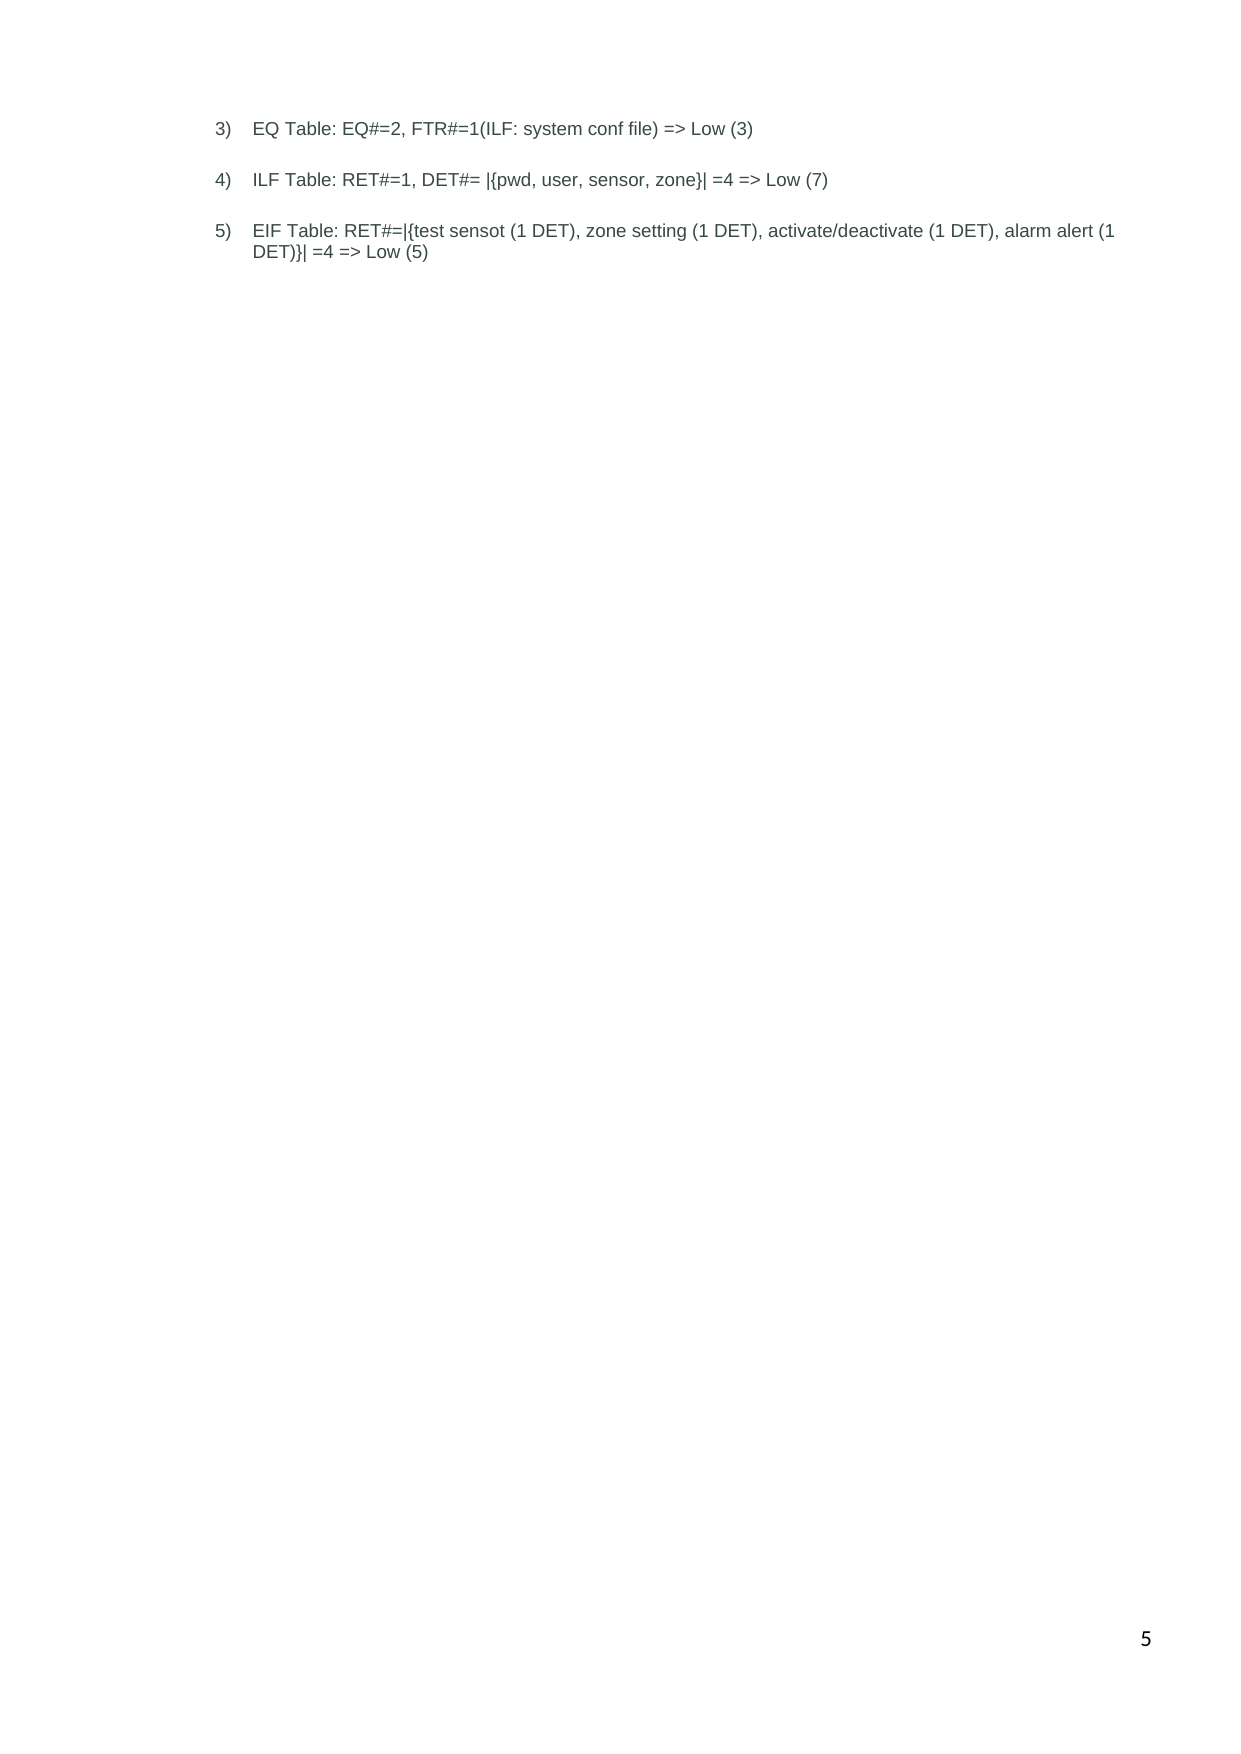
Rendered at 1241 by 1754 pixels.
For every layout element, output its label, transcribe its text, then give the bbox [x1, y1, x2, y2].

list EQ Table: EQ#=2, FTR#=1(ILF: system conf file) => Low (3) [215, 118, 1152, 140]
list ILF Table: RET#=1, DET#= |{pwd, user, sensor, zone}| =4 => Low (7) [215, 169, 1152, 190]
list EIF Table: RET#=|{test sensot (1 DET), zone setting (1 DET), activate/deactivate (1 DET), alarm alert (1 DET)}| =4 => Low (5) [215, 219, 1152, 263]
